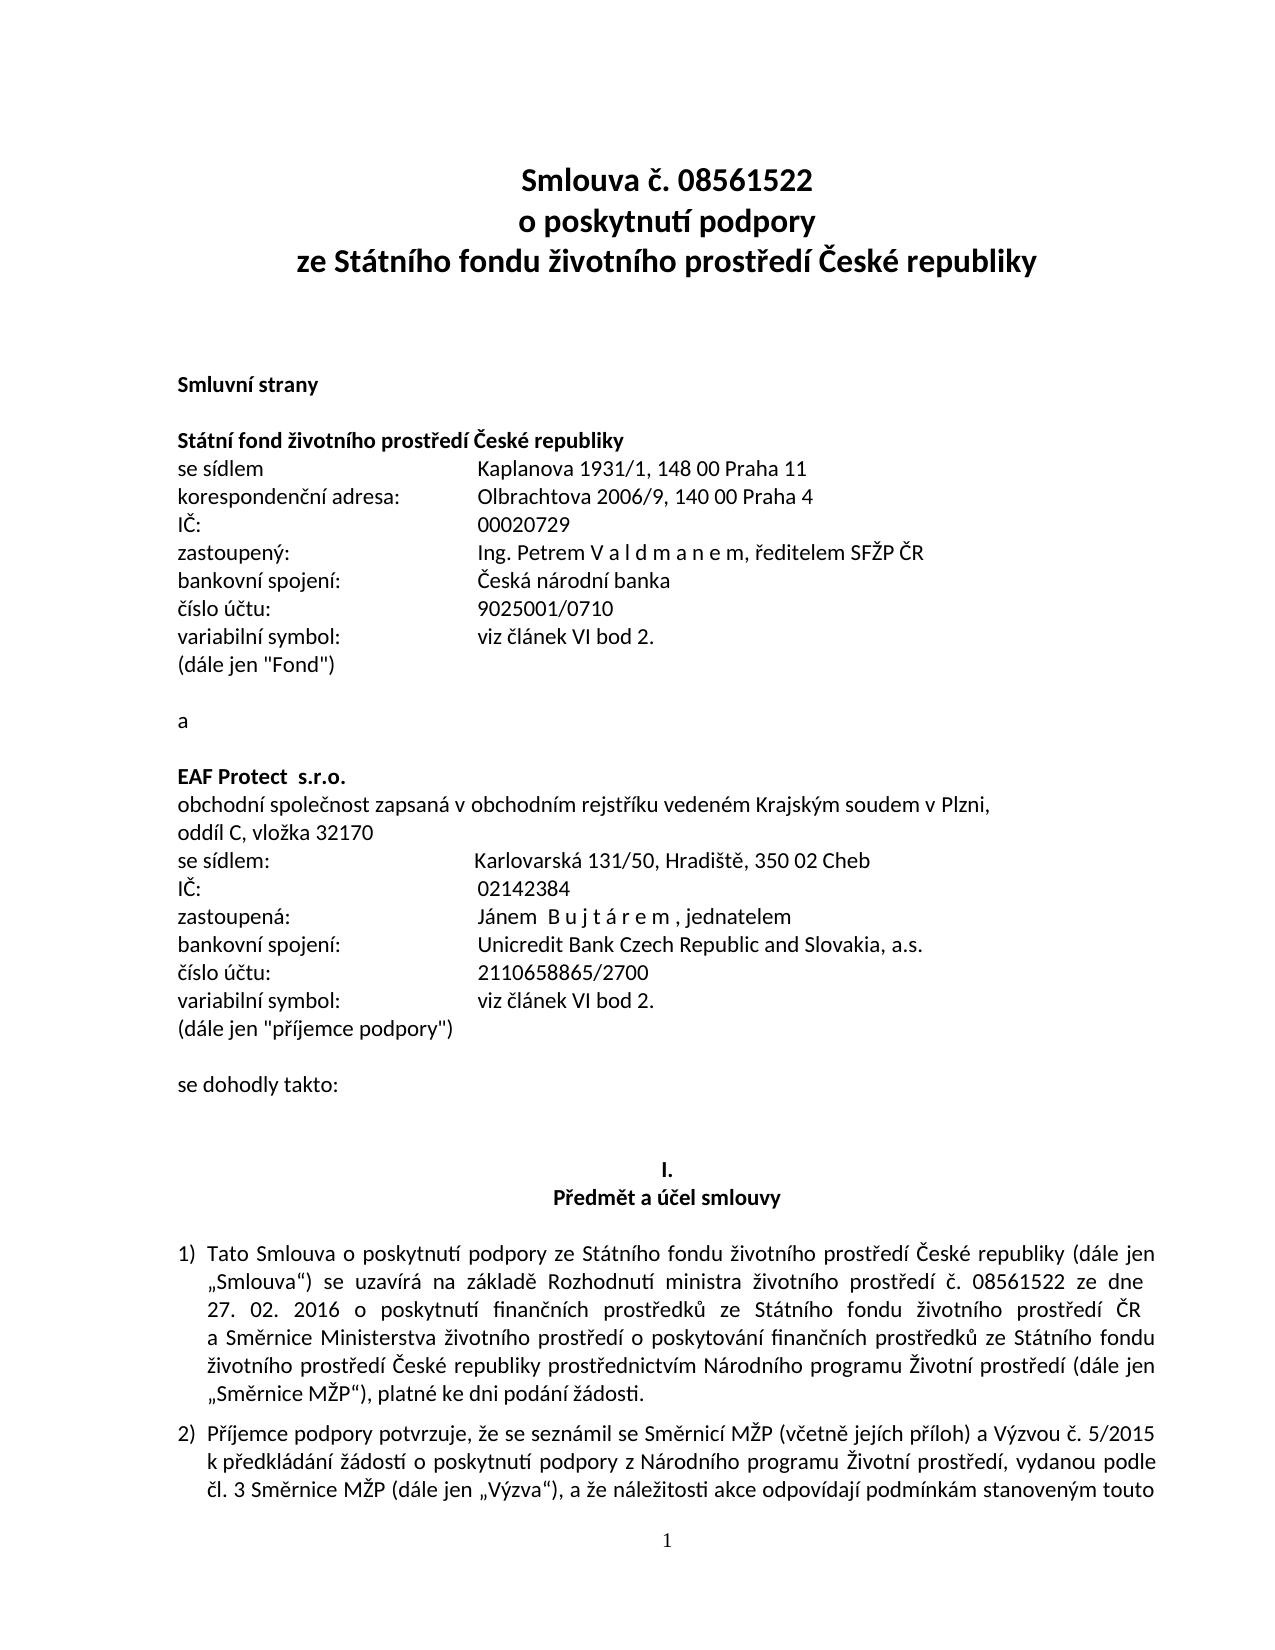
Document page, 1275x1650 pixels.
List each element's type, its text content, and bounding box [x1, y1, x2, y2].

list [177, 1419, 1157, 1503]
text variabilní symbol: viz článek VI bod 2. [177, 987, 1157, 1014]
text IČ: 02142384 [177, 874, 1157, 902]
text bankovní spojení: Česká národní banka [177, 566, 1157, 594]
text EAF Protect s.r.o. [177, 762, 1157, 790]
text I. [177, 1155, 1157, 1183]
text korespondenční adresa: Olbrachtova 2006/9, 140 00 Praha 4 [177, 482, 1157, 510]
text zastoupená: Jánem B u j t á r e m , jednatelem [177, 902, 1157, 931]
text číslo účtu: 2110658865/2700 [177, 958, 1157, 987]
text (dále jen "příjemce podpory") [177, 1014, 1157, 1043]
list Tato Smlouva o poskytnutí podpory ze Státního fondu životního prostředí České republiky (dále jen „Smlouva“) se uzavírá na základě Rozhodnutí ministra životního prostředí č. 08561522 ze dne 27. 02. 2016 o poskytnutí finančních prostředků ze Státního fondu životního prostředí ČR a Směrnice Ministerstva životního prostředí o poskytování finančních prostředků ze Státního fondu životního prostředí České republiky prostřednictvím Národního programu Životní prostředí (dále jen „Směrnice MŽP“), platné ke dni podání žádosti. [177, 1239, 1157, 1407]
text ze Státního fondu životního prostředí České republiky [177, 240, 1157, 281]
text se dohodly takto: [177, 1071, 1157, 1099]
text (dále jen "Fond") [177, 650, 1157, 678]
text variabilní symbol: viz článek VI bod 2. [177, 622, 1157, 650]
text zastoupený: Ing. Petrem V a l d m a n e m, ředitelem SFŽP ČR [177, 538, 1157, 566]
text Státní fond životního prostředí České republiky [177, 426, 1157, 454]
text obchodní společnost zapsaná v obchodním rejstříku vedeném Krajským soudem v Plzni, oddíl C, vložka 32170 [177, 790, 1157, 846]
text se sídlem: Karlovarská 131/50, Hradiště, 350 02 Cheb [177, 846, 1157, 874]
text IČ: 00020729 [177, 510, 1157, 538]
text Smlouva č. 08561522 [177, 159, 1157, 199]
text Předmět a účel smlouvy [177, 1183, 1157, 1211]
text bankovní spojení: Unicredit Bank Czech Republic and Slovakia, a.s. [177, 931, 1157, 958]
text se sídlem Kaplanova 1931/1, 148 00 Praha 11 [177, 454, 1157, 482]
text Smluvní strany [177, 370, 1157, 398]
text o poskytnutí podpory [177, 199, 1157, 240]
text a [177, 706, 1157, 734]
text číslo účtu: 9025001/0710 [177, 594, 1157, 622]
